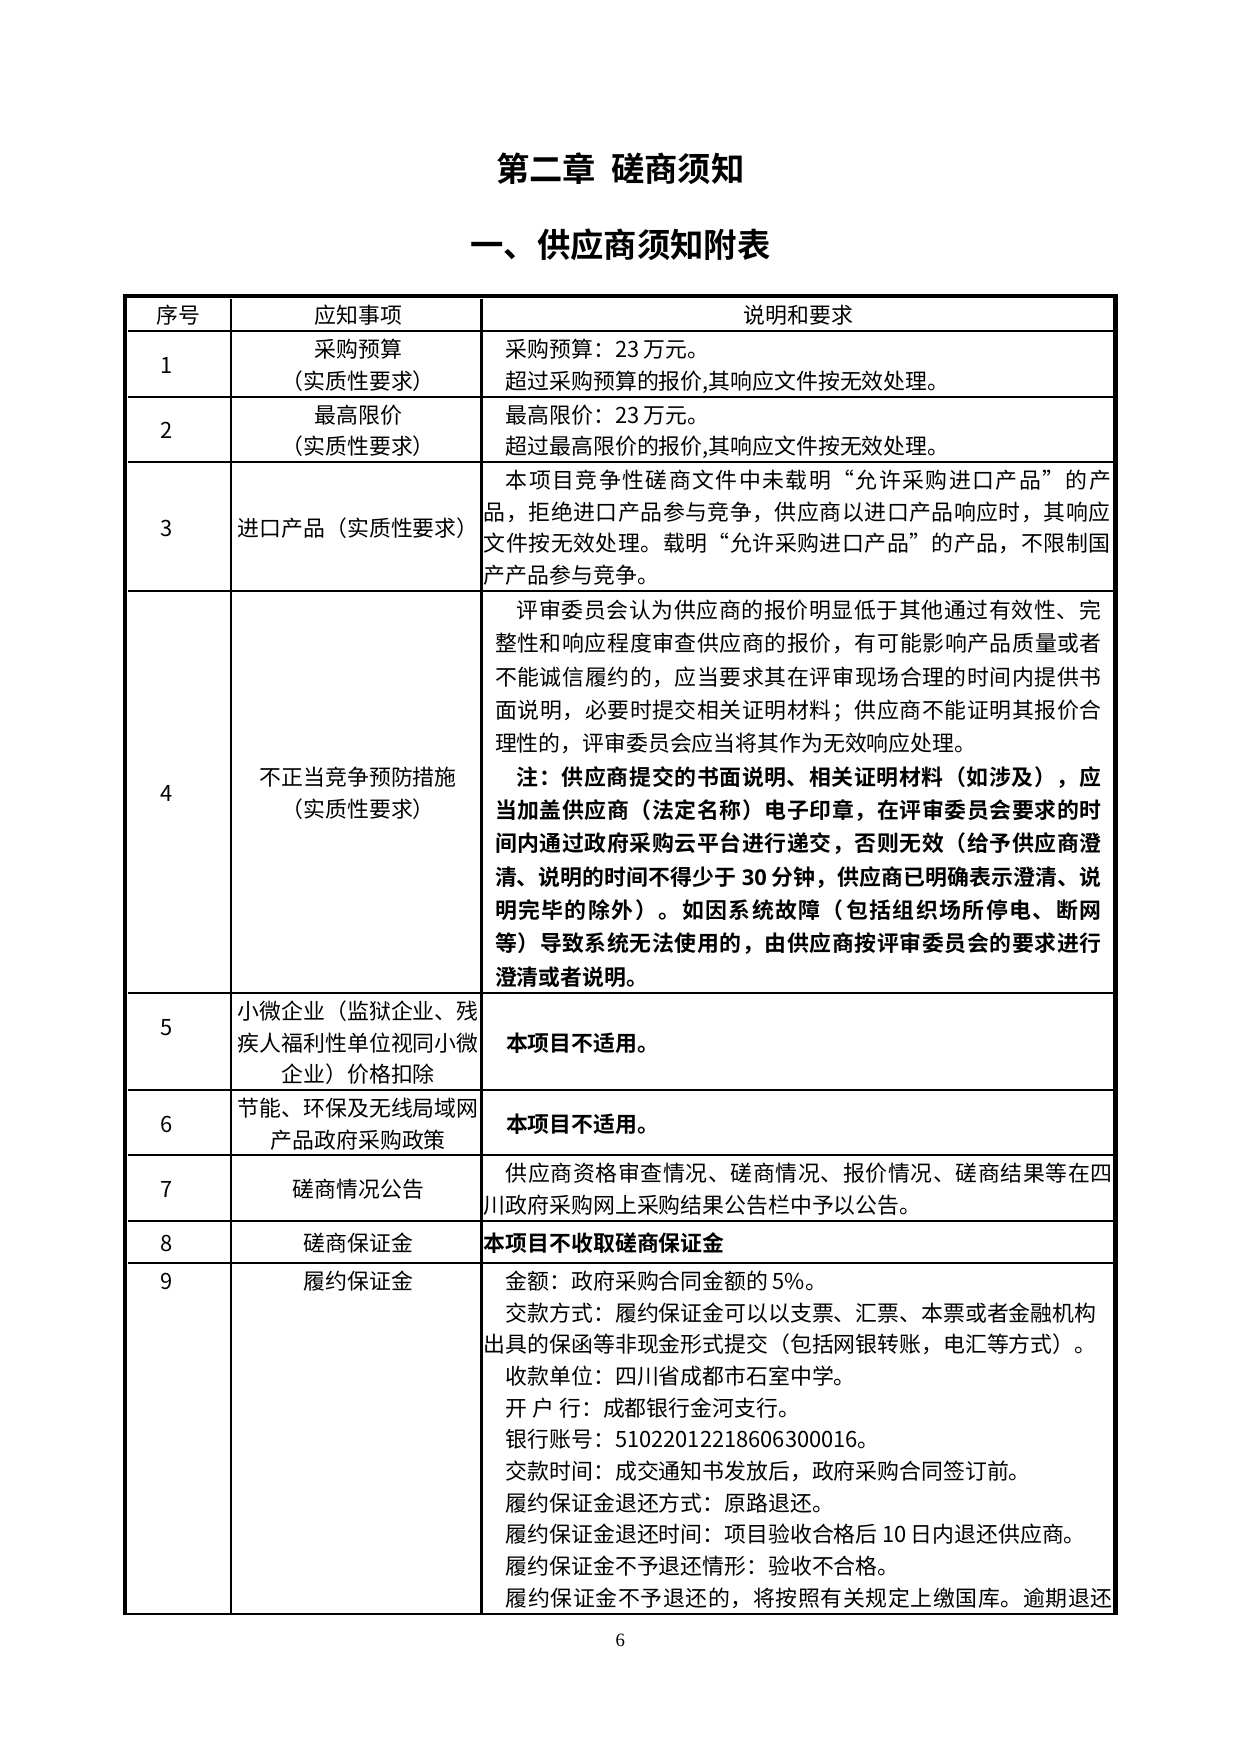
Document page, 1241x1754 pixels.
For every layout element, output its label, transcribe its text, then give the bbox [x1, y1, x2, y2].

table_cell 采购预算：23万元。 超过采购预算的报价,其响应文件按无效处理。 [483, 332, 1113, 396]
table_cell 本项目不适用。 [483, 994, 1113, 1089]
table_cell 8 [127, 1221, 230, 1262]
table_cell 7 [127, 1155, 230, 1220]
table_cell 最高限价：23万元。 超过最高限价的报价,其响应文件按无效处理。 [483, 398, 1113, 461]
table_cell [483, 1264, 1113, 1612]
table_cell 本项目不收取磋商保证金 [483, 1222, 1113, 1262]
table_cell 节能、环保及无线局域网产品政府采购政策 [232, 1091, 480, 1154]
table_header 说明和要求 [483, 298, 1113, 330]
table_cell 小微企业（监狱企业、残疾人福利性单位视同小微企业）价格扣除 [232, 994, 480, 1089]
subtitle 一、供应商须知附表 [118, 218, 1122, 267]
table_cell 1 [127, 331, 230, 396]
table_cell 6 [127, 1090, 230, 1154]
table_cell 履约保证金 [232, 1264, 480, 1612]
table_cell 2 [127, 397, 230, 461]
table_cell 本项目竞争性磋商文件中未载明“允许采购进口产品”的产品，拒绝进口产品参与竞争，供应商以进口产品响应时，其响应文件按无效处理。载明“允许采购进口产品”的产品，不限制国产产品参与竞争。 [483, 463, 1113, 590]
table_cell 本项目不适用。 [483, 1091, 1113, 1154]
table_cell 供应商资格审查情况、磋商情况、报价情况、磋商结果等在四川政府采购网上采购结果公告栏中予以公告。 [483, 1156, 1113, 1220]
table_cell 4 [127, 591, 230, 992]
table_header 序号 [127, 298, 231, 330]
table_cell 9 [127, 1263, 230, 1612]
table_header 应知事项 [232, 298, 481, 330]
table_cell 采购预算 （实质性要求） [232, 332, 480, 396]
table_cell 不正当竞争预防措施 （实质性要求） [232, 592, 480, 992]
table_cell 最高限价 （实质性要求） [232, 398, 480, 461]
table_cell 5 [127, 993, 230, 1089]
title 第二章 磋商须知 [118, 143, 1122, 191]
table_cell 评审委员会认为供应商的报价明显低于其他通过有效性、完整性和响应程度审查供应商的报价，有可能影响产品质量或者不能诚信履约的，应当要求其在评审现场合理的时间内提供书面说明，必要时提交相关证明材料；供应商不能证明其报价合理性的，评审委员会应当将其作为无效响应处理。 注：供应商提交的书面说明、相关证明材料（如涉及），应当加盖供应商（法定名称）电子印章，在评审委员会要求的时间内通过政府采购云平台进行递交，否则无效（给予供应商澄清、说明的时间不得少于30分钟，供应商已明确表示澄清、说明完毕的除外）。如因系统故障（包括组织场所停电、断网等）导致系统无法使用的，由供应商按评审委员会的要求进行澄清或者说明。 [483, 592, 1113, 992]
table_cell 3 [127, 462, 230, 590]
table_cell 磋商保证金 [232, 1222, 480, 1262]
table_cell 进口产品（实质性要求） [232, 463, 480, 590]
table_cell 磋商情况公告 [232, 1156, 480, 1220]
